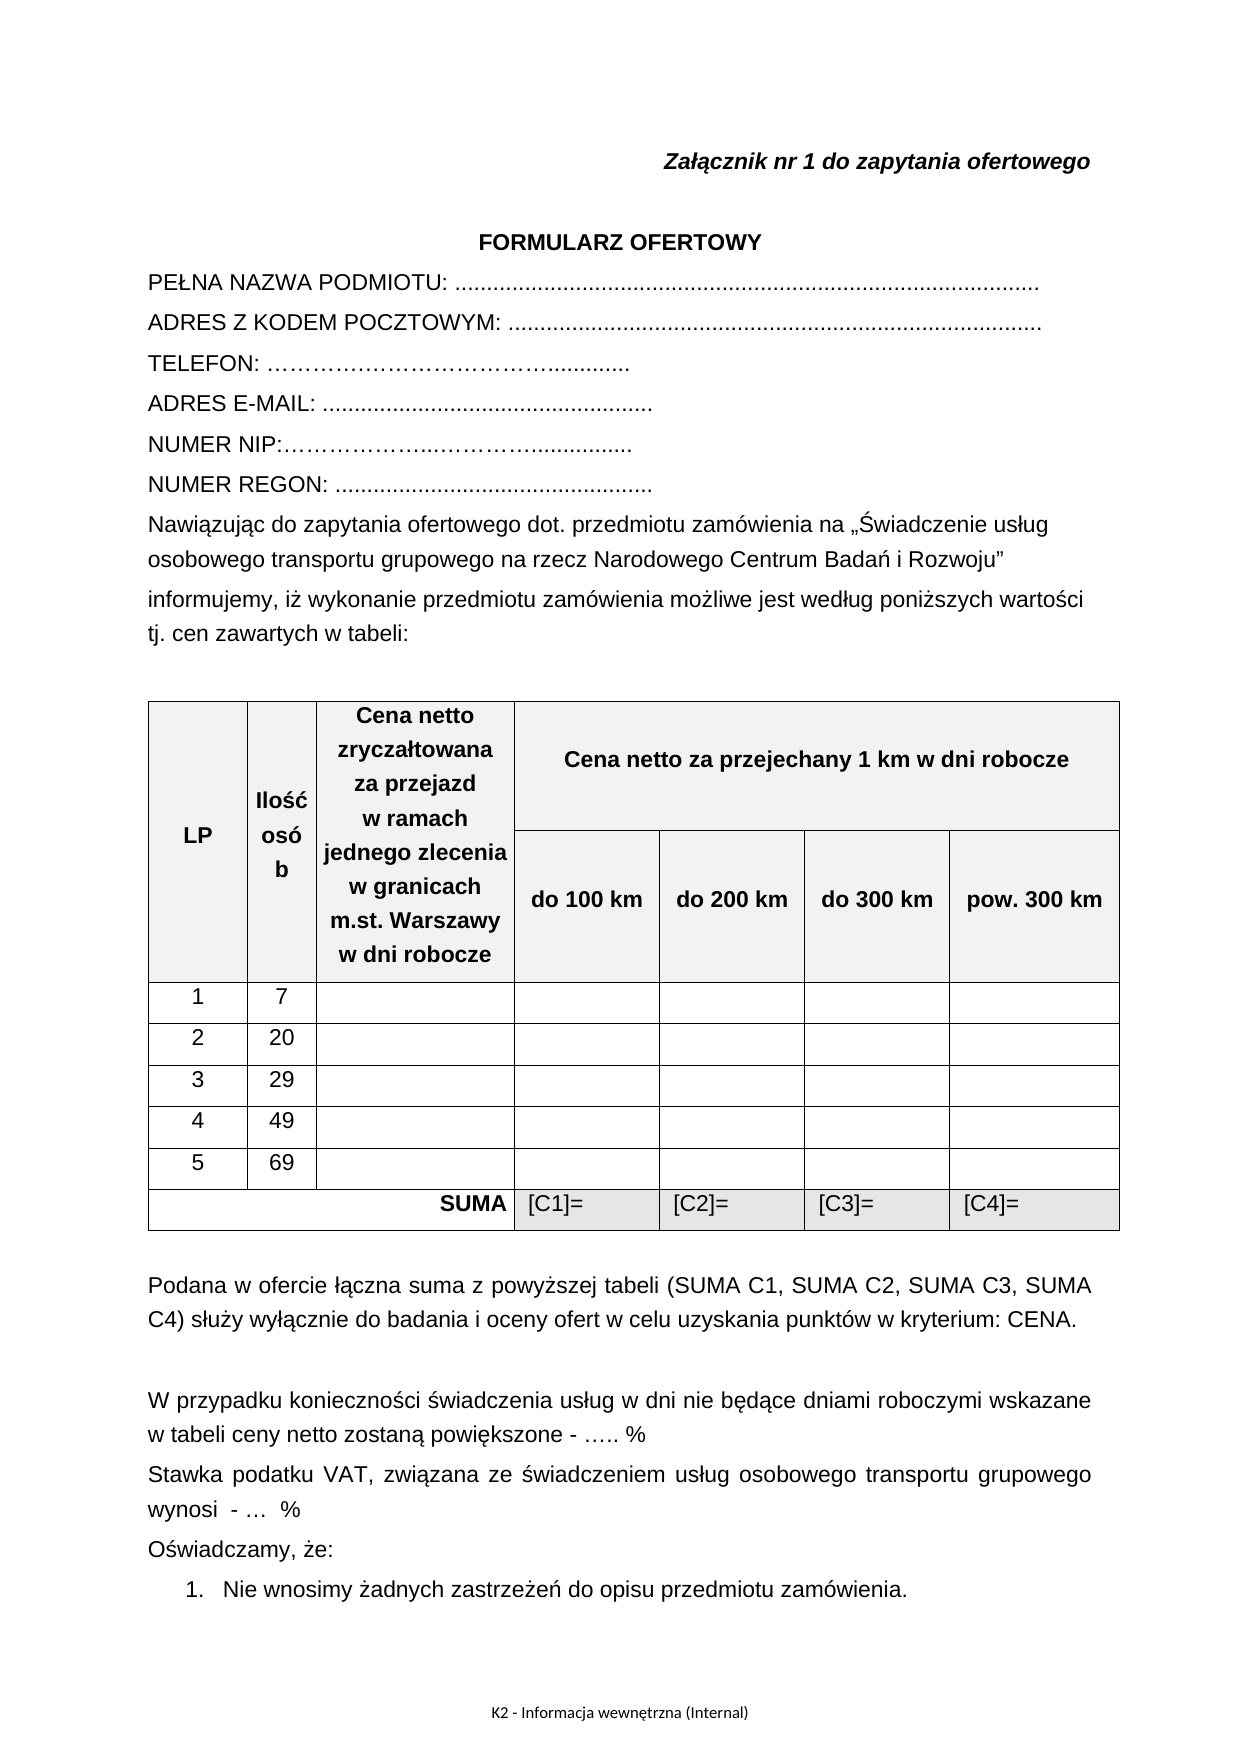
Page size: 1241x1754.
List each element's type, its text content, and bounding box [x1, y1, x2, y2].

table_cell [515, 1024, 659, 1064]
text FORMULARZ OFERTOWY [148, 228, 1093, 255]
table_cell 4 [149, 1107, 247, 1147]
text ADRES Z KODEM POCZTOWYM: .................................................................................... [148, 309, 1093, 336]
table_cell [C3]= [805, 1190, 949, 1230]
table_cell [515, 983, 659, 1023]
text Nawiązując do zapytania ofertowego dot. przedmiotu zamówienia na „Świadczenie usług osobowego transportu grupowego na rzecz Narodowego Centrum Badań i Rozwoju” [148, 511, 1093, 572]
table_cell 5 [149, 1149, 247, 1189]
table_cell [805, 1024, 949, 1064]
table_cell [950, 983, 1119, 1023]
table_cell [317, 1107, 514, 1147]
list Nie wnosimy żadnych zastrzeżeń do opisu przedmiotu zamówienia. [185, 1576, 1093, 1603]
table_cell [950, 1107, 1119, 1147]
table_cell [317, 1024, 514, 1064]
table_cell [C1]= [515, 1190, 659, 1230]
table_cell [515, 1149, 659, 1189]
text W przypadku konieczności świadczenia usług w dni nie będące dniami roboczymi wskazane w tabeli ceny netto zostaną powiększone - ….. % [148, 1387, 1093, 1447]
table_cell 20 [248, 1024, 316, 1064]
table_cell [660, 1149, 804, 1189]
table_cell [805, 983, 949, 1023]
table_header LP [149, 702, 247, 982]
text ADRES E-MAIL: .................................................... [148, 390, 1093, 416]
text informujemy, iż wykonanie przedmiotu zamówienia możliwe jest według poniższych wartości tj. cen zawartych w tabeli: [148, 586, 1093, 646]
table_cell [660, 1107, 804, 1147]
table_cell [950, 1149, 1119, 1189]
table_cell [317, 1149, 514, 1189]
table_cell 69 [248, 1149, 316, 1189]
table_cell [515, 1066, 659, 1106]
table_cell [317, 1066, 514, 1106]
table_cell SUMA [149, 1190, 514, 1230]
table_cell [950, 1024, 1119, 1064]
text NUMER REGON: .................................................. [148, 471, 1093, 497]
table_cell 3 [149, 1066, 247, 1106]
table_cell [950, 1066, 1119, 1106]
table_cell 2 [149, 1024, 247, 1064]
table_cell do 300 km [805, 831, 949, 982]
text Podana w ofercie łączna suma z powyższej tabeli (SUMA C1, SUMA C2, SUMA C3, SUMA C4) służy wyłącznie do badania i oceny ofert w celu uzyskania punktów w kryterium: CENA. [148, 1272, 1093, 1332]
table_cell do 200 km [660, 831, 804, 982]
table_cell [660, 983, 804, 1023]
table_cell [660, 1066, 804, 1106]
text TELEFON: ………….……………………............. [148, 350, 1093, 376]
table_cell 49 [248, 1107, 316, 1147]
table_cell 29 [248, 1066, 316, 1106]
text NUMER NIP:………………...…………................ [148, 431, 1093, 457]
table_cell [C4]= [950, 1190, 1119, 1230]
table_header Cena netto za przejechany 1 km w dni robocze [515, 702, 1119, 830]
text PEŁNA NAZWA PODMIOTU: ............................................................................................ [148, 269, 1093, 295]
table_cell 7 [248, 983, 316, 1023]
table_header Ilość osób [248, 702, 316, 982]
text Oświadczamy, że: [148, 1536, 1093, 1562]
table_cell [805, 1107, 949, 1147]
table_cell [805, 1066, 949, 1106]
table_cell [C2]= [660, 1190, 804, 1230]
table_cell [660, 1024, 804, 1064]
table_cell [805, 1149, 949, 1189]
table_cell [515, 1107, 659, 1147]
table_header Cena netto zryczałtowana za przejazd w ramach jednego zlecenia w granicach m.st. Warszawy w dni robocze [317, 702, 514, 982]
table_cell do 100 km [515, 831, 659, 982]
text Stawka podatku VAT, związana ze świadczeniem usług osobowego transportu grupowego wynosi - … % [148, 1461, 1093, 1522]
table_cell [317, 983, 514, 1023]
text Załącznik nr 1 do zapytania ofertowego [148, 148, 1093, 174]
table_cell pow. 300 km [950, 831, 1119, 982]
table_cell 1 [149, 983, 247, 1023]
